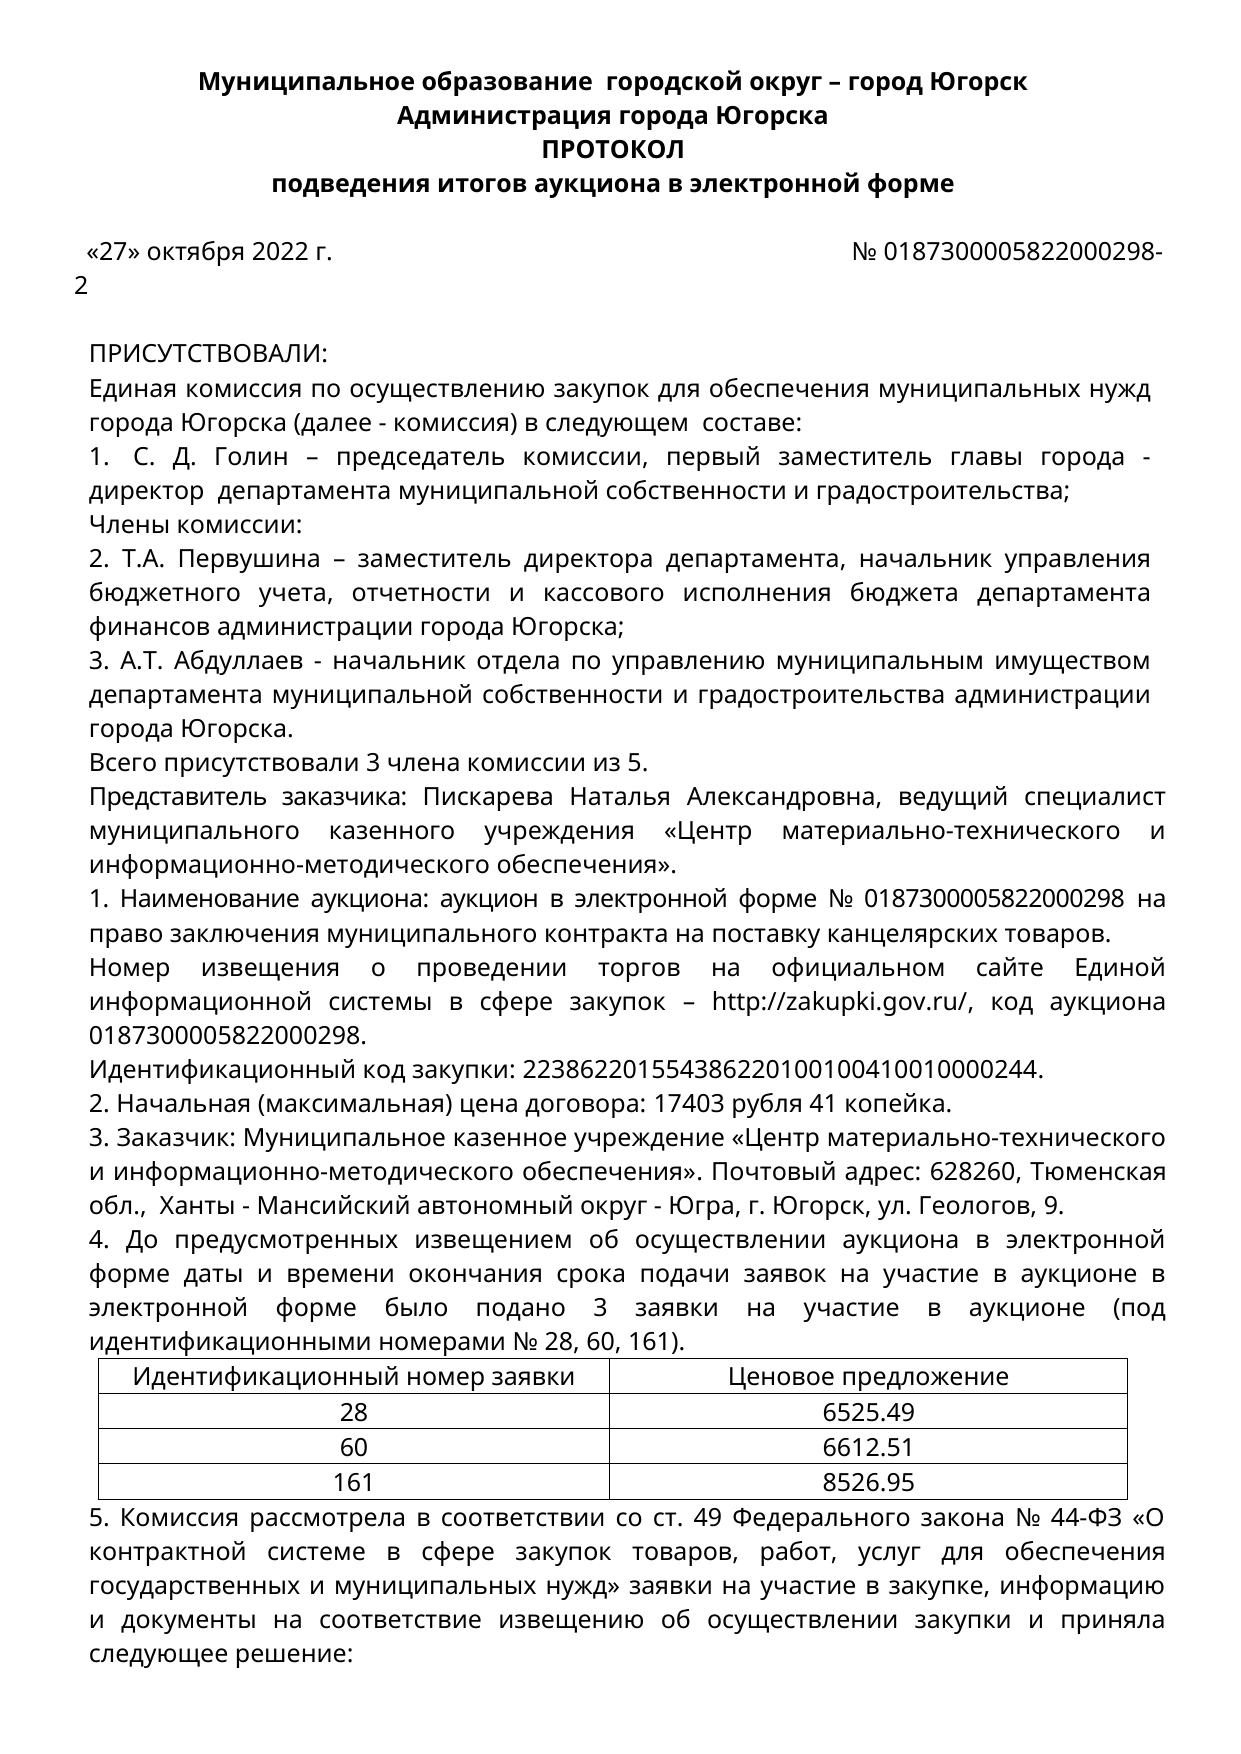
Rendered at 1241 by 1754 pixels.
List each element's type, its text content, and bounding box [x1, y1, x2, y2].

list 1. Наименование аукциона: аукцион в электронной форме № 0187300005822000298 на право заключения муниципального контракта на поставку канцелярских товаров. [89, 881, 1167, 949]
list ПРИСУТСТВОВАЛИ: [89, 336, 1152, 370]
table_header Идентификационный номер заявки [99, 1359, 609, 1393]
text 5. Комиссия рассмотрела в соответствии со ст. 49 Федерального закона № 44-ФЗ «О контрактной системе в сфере закупок товаров, работ, услуг для обеспечения государственных и муниципальных нужд» заявки на участие в закупке, информацию и документы на соответствие извещению об осуществлении закупки и приняла следующее решение: [89, 1499, 1167, 1670]
table_cell 60 [99, 1429, 609, 1463]
list Представитель заказчика: Пискарева Наталья Александровна, ведущий специалист муниципального казенного учреждения «Центр материально-технического и информационно-методического обеспечения». [89, 779, 1167, 881]
text Муниципальное образование городской округ – город Югорск [59, 64, 1167, 98]
table_header Ценовое предложение [610, 1359, 1127, 1393]
table_cell 6525.49 [610, 1394, 1127, 1428]
text Администрация города Югорска [59, 98, 1167, 132]
text ПРОТОКОЛ [59, 132, 1167, 166]
text подведения итогов аукциона в электронной форме [59, 166, 1167, 200]
list 3. А.Т. Абдуллаев - начальник отдела по управлению муниципальным имуществом департамента муниципальной собственности и градостроительства администрации города Югорска. [89, 643, 1152, 745]
list Единая комиссия по осуществлению закупок для обеспечения муниципальных нужд города Югорска (далее - комиссия) в следующем составе: [89, 370, 1152, 438]
list 3. Заказчик: Муниципальное казенное учреждение «Центр материально-технического и информационно-методического обеспечения». Почтовый адрес: 628260, Тюменская обл., Ханты - Мансийский автономный округ - Югра, г. Югорск, ул. Геологов, 9. [89, 1119, 1167, 1222]
list Номер извещения о проведении торгов на официальном сайте Единой информационной системы в сфере закупок – http://zakupki.gov.ru/, код аукциона 0187300005822000298. [89, 949, 1167, 1051]
list 1. С. Д. Голин – председатель комиссии, первый заместитель главы города - директор департамента муниципальной собственности и градостроительства; [89, 438, 1152, 506]
list Члены комиссии: [89, 506, 1152, 541]
table_cell 8526.95 [610, 1464, 1127, 1498]
table_cell 6612.51 [610, 1429, 1127, 1463]
table_cell 28 [99, 1394, 609, 1428]
list Идентификационный код закупки: 223862201554386220100100410010000244. [89, 1051, 1167, 1086]
table_cell 161 [99, 1464, 609, 1498]
list Всего присутствовали 3 члена комиссии из 5. [89, 745, 1152, 779]
list 2. Т.А. Первушина – заместитель директора департамента, начальник управления бюджетного учета, отчетности и кассового исполнения бюджета департамента финансов администрации города Югорска; [89, 541, 1152, 643]
list 2. Начальная (максимальная) цена договора: 17403 рубля 41 копейка. [89, 1086, 1167, 1119]
text 4. До предусмотренных извещением об осуществлении аукциона в электронной форме даты и времени окончания срока подачи заявок на участие в аукционе в электронной форме было подано 3 заявки на участие в аукционе (под идентификационными номерами № 28, 60, 161). [89, 1222, 1167, 1358]
text «27» октября 2022 г. № 0187300005822000298-2 [15, 234, 1167, 302]
